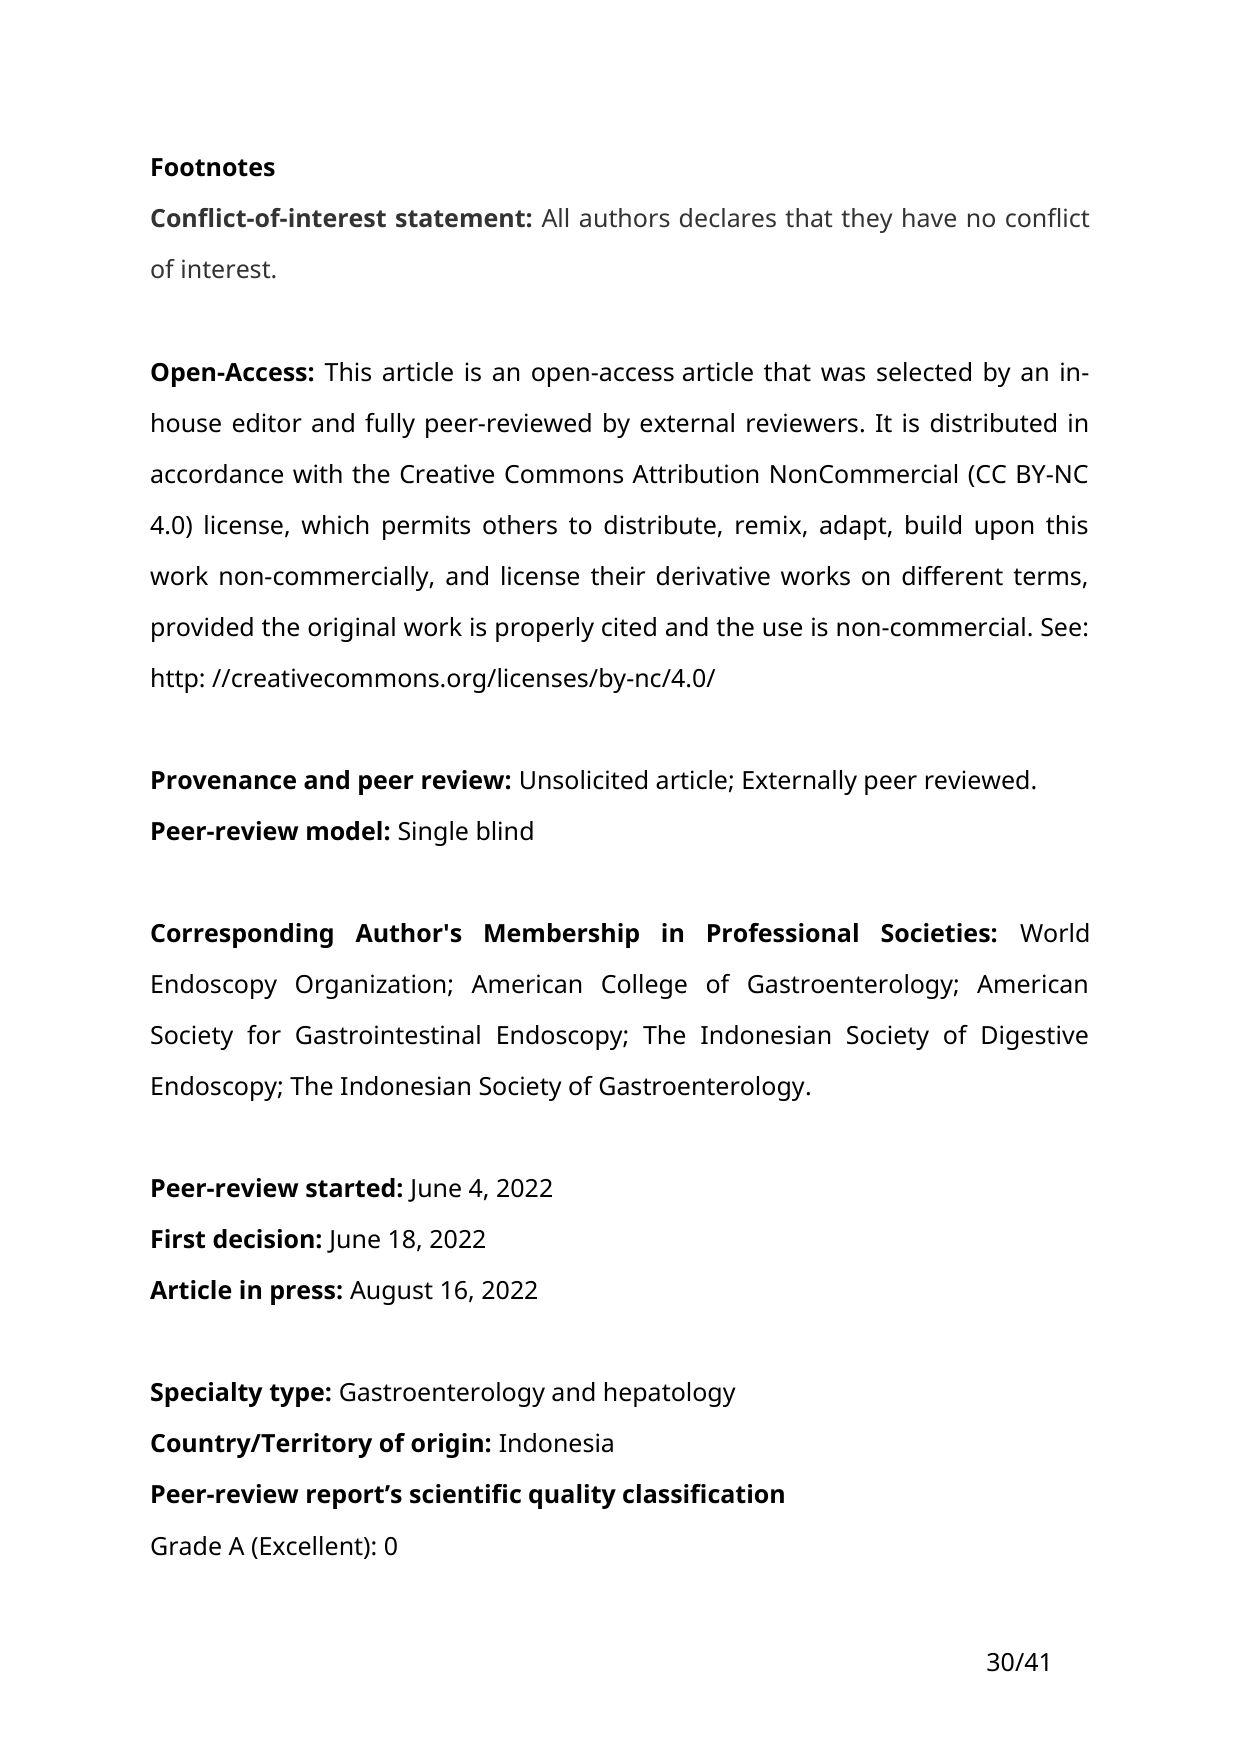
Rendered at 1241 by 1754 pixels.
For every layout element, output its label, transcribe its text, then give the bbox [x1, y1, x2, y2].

text Country/Territory of origin: Indonesia [150, 1426, 1090, 1460]
text Provenance and peer review: Unsolicited article; Externally peer reviewed. [150, 762, 1090, 797]
text Open-Access: This article is an open-access article that was selected by an in-house editor and fully peer-reviewed by external reviewers. It is distributed in accordance with the Creative Commons Attribution NonCommercial (CC BY-NC 4.0) license, which permits others to distribute, remix, adapt, build upon this work non-commercially, and license their derivative works on different terms, provided the original work is properly cited and the use is non-commercial. See: http: //creativecommons.org/licenses/by-nc/4.0/ [150, 354, 1090, 694]
text First decision: June 18, 2022 [150, 1222, 1090, 1256]
text Article in press: August 16, 2022 [150, 1273, 1090, 1307]
text Corresponding Author's Membership in Professional Societies: World Endoscopy Organization; American College of Gastroenterology; American Society for Gastrointestinal Endoscopy; The Indonesian Society of Digestive Endoscopy; The Indonesian Society of Gastroenterology. [150, 916, 1090, 1103]
text Peer-review report’s scientific quality classification [150, 1477, 1090, 1511]
text Conflict-of-interest statement: All authors declares that they have no conflict of interest. [150, 235, 1090, 286]
text Peer-review started: June 4, 2022 [150, 1171, 1090, 1205]
text Footnotes [150, 150, 1090, 184]
text Peer-review model: Single blind [150, 813, 1090, 848]
text Specialty type: Gastroenterology and hepatology [150, 1375, 1090, 1409]
text Grade A (Excellent): 0 [150, 1528, 1090, 1562]
